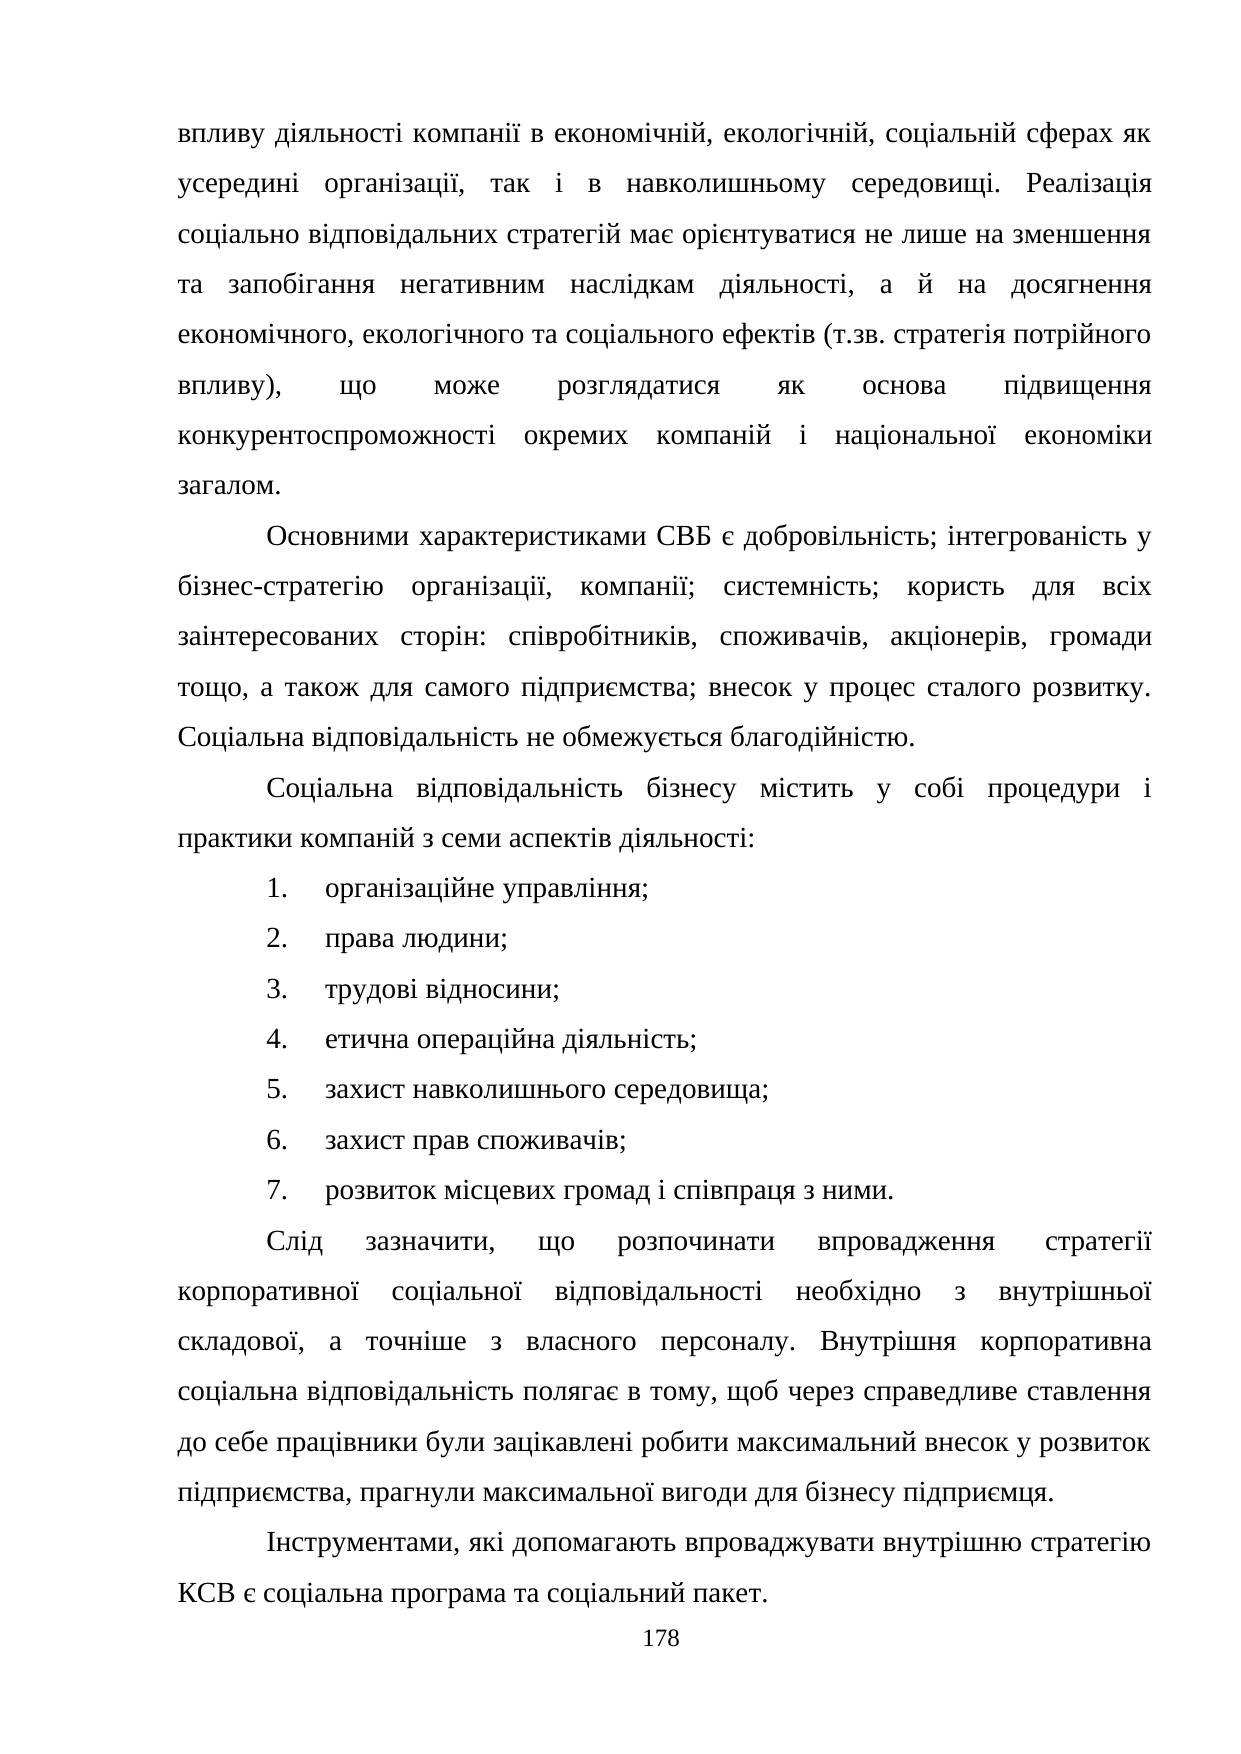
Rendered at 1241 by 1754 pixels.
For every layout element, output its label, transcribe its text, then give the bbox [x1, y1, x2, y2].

text Інструментами, які допомагають впроваджувати внутрішню стратегію КСВ є соціальна програма та соціальний пакет. [177, 1524, 1152, 1608]
list організаційне управління; [266, 870, 1176, 904]
list права людини; [266, 921, 1176, 954]
list етична операційна діяльність; [266, 1021, 1176, 1055]
text Слід зазначити, що розпочинати впровадження стратегії корпоративної соціальної відповідальності необхідно з внутрішньої складової, а точніше з власного персоналу. Внутрішня корпоративна соціальна відповідальність полягає в тому, щоб через справедливе ставлення до себе працівники були зацікавлені робити максимальний внесок у розвиток підприємства, прагнули максимальної вигоди для бізнесу підприємця. [177, 1223, 1152, 1508]
text впливу діяльності компанії в економічній, екологічній, соціальній сферах як усередині організації, так і в навколишньому середовищі. Реалізація соціально відповідальних стратегій має орієнтуватися не лише на зменшення та запобігання негативним наслідкам діяльності, а й на досягнення економічного, екологічного та соціального ефектів (т.зв. стратегія потрійного впливу), що може розглядатися як основа підвищення конкурентоспроможності окремих компаній і національної економіки загалом. [177, 115, 1152, 501]
list трудові відносини; [266, 971, 1176, 1004]
text Соціальна відповідальність бізнесу містить у собі процедури і практики компаній з семи аспектів діяльності: [177, 770, 1152, 853]
list розвиток місцевих громад і співпраця з ними. [266, 1172, 1176, 1206]
text Основними характеристиками СВБ є добровільність; інтегрованість у бізнес-стратегію організації, компанії; системність; користь для всіх заінтересованих сторін: співробітників, споживачів, акціонерів, громади тощо, а також для самого підприємства; внесок у процес сталого розвитку. Соціальна відповідальність не обмежується благодійністю. [177, 518, 1152, 753]
list захист прав споживачів; [266, 1122, 1176, 1155]
list захист навколишнього середовища; [266, 1072, 1176, 1105]
